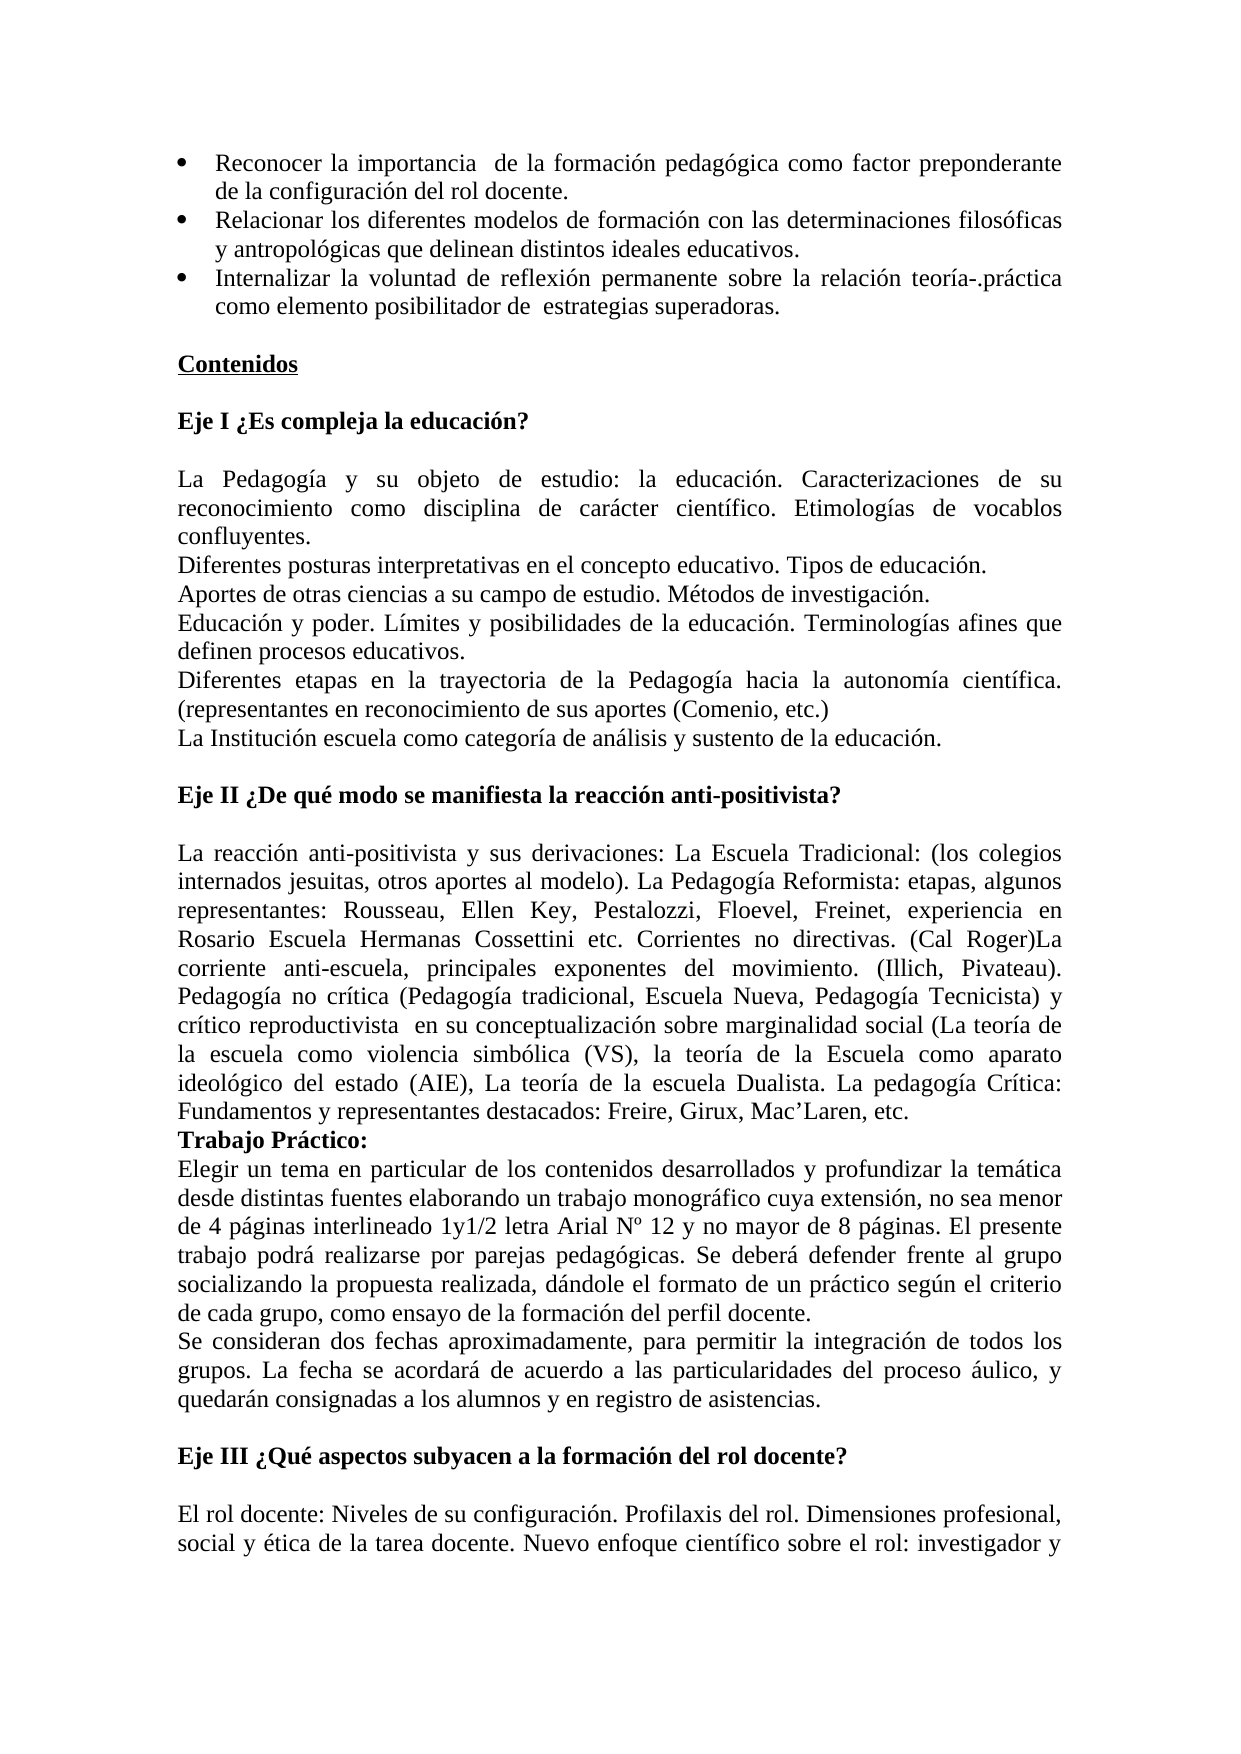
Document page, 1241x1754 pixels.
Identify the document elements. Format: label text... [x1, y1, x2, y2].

text Educación y poder. Límites y posibilidades de la educación. Terminologías afines que definen procesos educativos. [177, 608, 1063, 665]
text La Pedagogía y su objeto de estudio: la educación. Caracterizaciones de su reconocimiento como disciplina de carácter científico. Etimologías de vocablos confluyentes. [177, 464, 1063, 550]
text Eje II ¿De qué modo se manifiesta la reacción anti-positivista? [177, 780, 1063, 809]
text Diferentes posturas interpretativas en el concepto educativo. Tipos de educación. [177, 550, 1063, 579]
text Elegir un tema en particular de los contenidos desarrollados y profundizar la temática desde distintas fuentes elaborando un trabajo monográfico cuya extensión, no sea menor de 4 páginas interlineado 1y1/2 letra Arial Nº 12 y no mayor de 8 páginas. El presente trabajo podrá realizarse por parejas pedagógicas. Se deberá defender frente al grupo socializando la propuesta realizada, dándole el formato de un práctico según el criterio de cada grupo, como ensayo de la formación del perfil docente. [177, 1154, 1063, 1326]
list Internalizar la voluntad de reflexión permanente sobre la relación teoría-.práctica como elemento posibilitador de estrategias superadoras. [177, 263, 1063, 320]
text Aportes de otras ciencias a su campo de estudio. Métodos de investigación. [177, 579, 1063, 608]
text Eje III ¿Qué aspectos subyacen a la formación del rol docente? [177, 1441, 1063, 1470]
text La Institución escuela como categoría de análisis y sustento de la educación. [177, 723, 1063, 751]
list Relacionar los diferentes modelos de formación con las determinaciones filosóficas y antropológicas que delinean distintos ideales educativos. [177, 205, 1063, 263]
text Trabajo Práctico: [177, 1125, 1063, 1154]
text Diferentes etapas en la trayectoria de la Pedagogía hacia la autonomía científica. (representantes en reconocimiento de sus aportes (Comenio, etc.) [177, 665, 1063, 723]
text La reacción anti-positivista y sus derivaciones: La Escuela Tradicional: (los colegios internados jesuitas, otros aportes al modelo). La Pedagogía Reformista: etapas, algunos representantes: Rousseau, Ellen Key, Pestalozzi, Floevel, Freinet, experiencia en Rosario Escuela Hermanas Cossettini etc. Corrientes no directivas. (Cal Roger)La corriente anti-escuela, principales exponentes del movimiento. (Illich, Pivateau). Pedagogía no crítica (Pedagogía tradicional, Escuela Nueva, Pedagogía Tecnicista) y crítico reproductivista en su conceptualización sobre marginalidad social (La teoría de la escuela como violencia simbólica (VS), la teoría de la Escuela como aparato ideológico del estado (AIE), La teoría de la escuela Dualista. La pedagogía Crítica: Fundamentos y representantes destacados: Freire, Girux, Mac’Laren, etc. [177, 838, 1063, 1125]
list Reconocer la importancia de la formación pedagógica como factor preponderante de la configuración del rol docente. [177, 148, 1063, 205]
text Eje I ¿Es compleja la educación? [177, 406, 1063, 435]
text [177, 1499, 1063, 1556]
text Se consideran dos fechas aproximadamente, para permitir la integración de todos los grupos. La fecha se acordará de acuerdo a las particularidades del proceso áulico, y quedarán consignadas a los alumnos y en registro de asistencias. [177, 1326, 1063, 1413]
text Contenidos [177, 349, 1063, 378]
